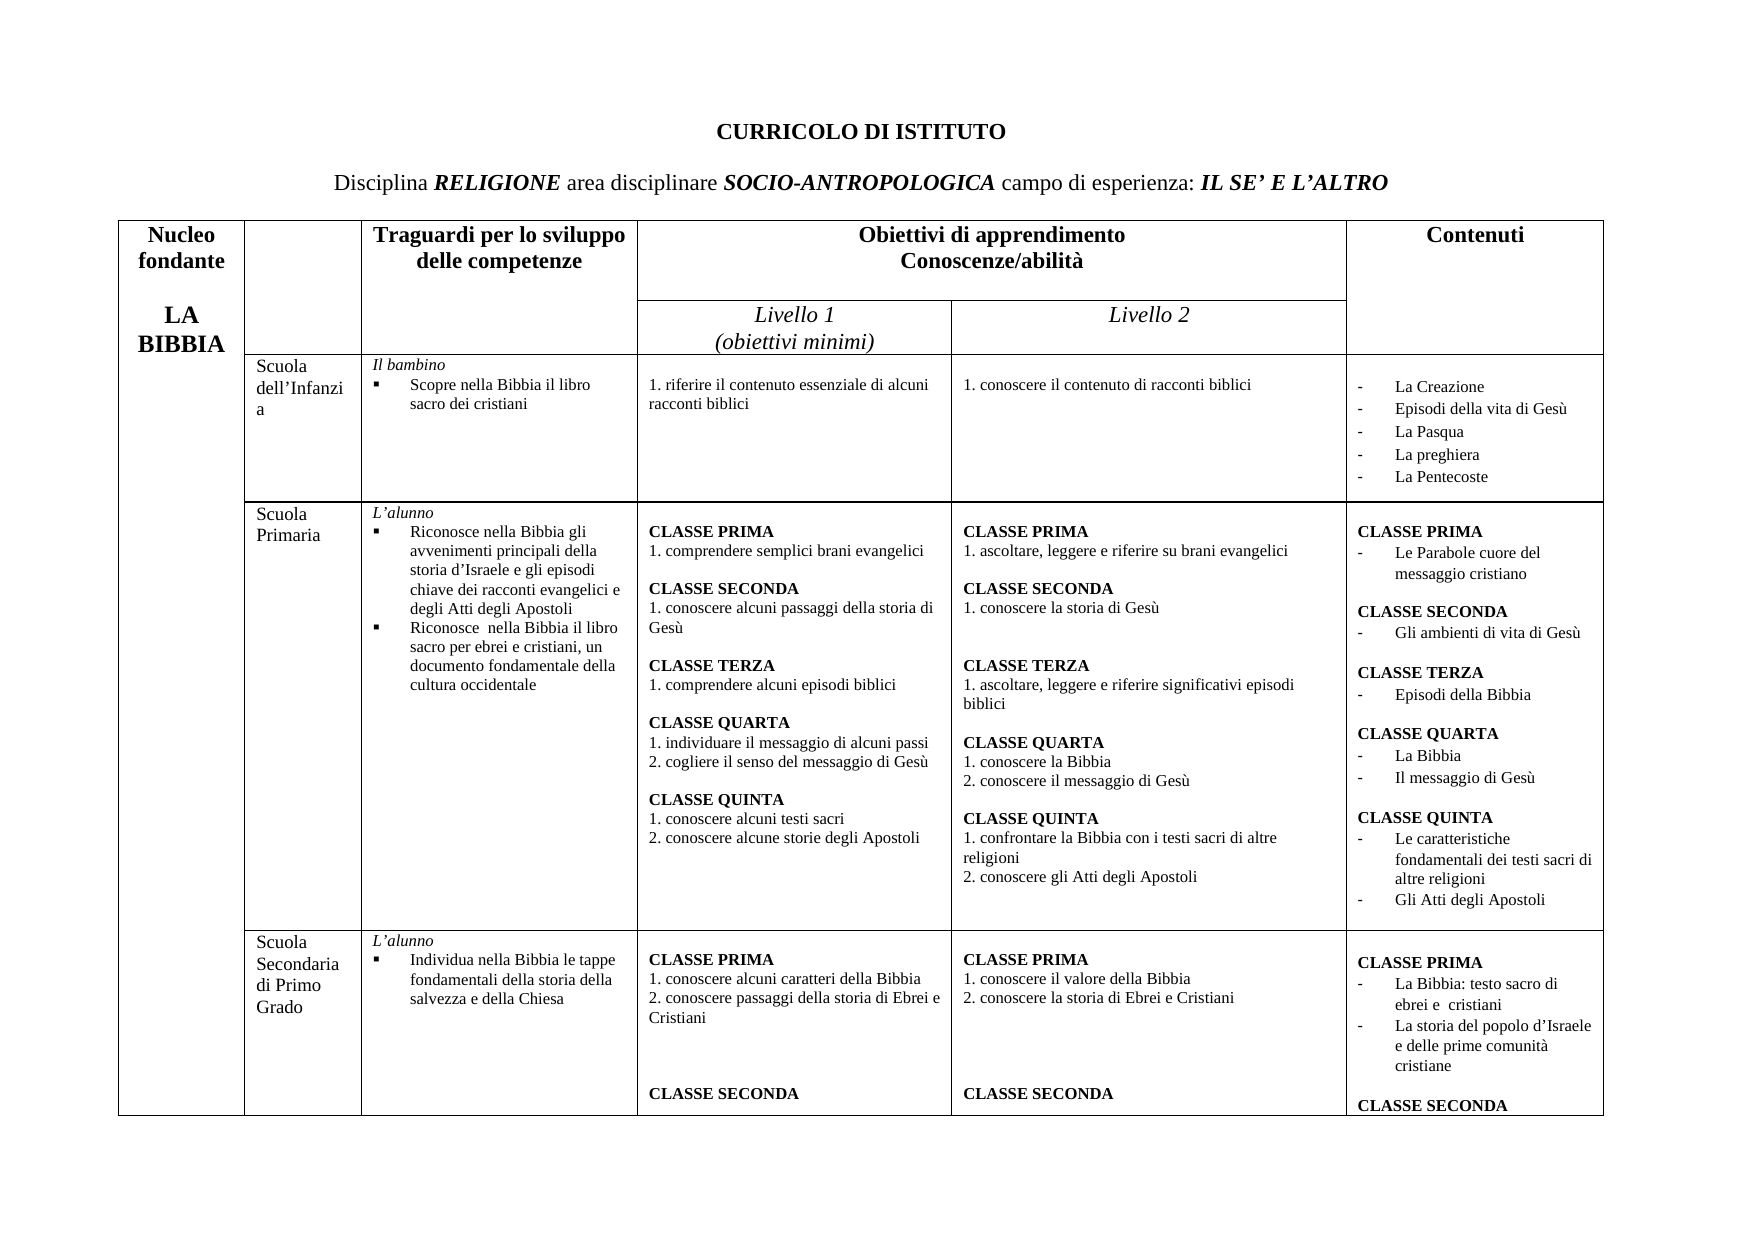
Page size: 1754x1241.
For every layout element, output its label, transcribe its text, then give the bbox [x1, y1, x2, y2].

table_cell L’alunno Riconosce nella Bibbia gli avvenimenti principali della storia d’Israele e gli episodi chiave dei racconti evangelici e degli Atti degli Apostoli Riconosce nella Bibbia il libro sacro per ebrei e cristiani, un documento fondamentale della cultura occidentale [362, 503, 637, 930]
table_cell CLASSE PRIMA 1. ascoltare, leggere e riferire su brani evangelici CLASSE SECONDA 1. conoscere la storia di Gesù CLASSE TERZA 1. ascoltare, leggere e riferire significativi episodi biblici CLASSE QUARTA 1. conoscere 2. conoscere il messaggio di Gesù CLASSE QUINTA 1. confrontare con i testi sacri di altre religioni 2. conoscere gli Atti degli Apostoli [952, 503, 1346, 930]
table_cell Livello 1 (obiettivi minimi) [638, 301, 951, 354]
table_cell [952, 931, 1346, 1115]
text CURRICOLO DI ISTITUTO [118, 118, 1604, 144]
table_header Obiettivi di apprendimento Conoscenze/abilità [638, 221, 1346, 300]
table_cell Il bambino Scopre nella Bibbia il libro sacro dei cristiani [362, 355, 637, 501]
table_cell 1. conoscere il contenuto di racconti biblici [952, 355, 1346, 501]
table_cell CLASSE PRIMA Le Parabole cuore del messaggio cristiano CLASSE SECONDA Gli ambienti di vita di Gesù CLASSE TERZA Episodi della Bibbia CLASSE QUARTA Il messaggio di Gesù CLASSE QUINTA Le caratteristiche fondamentali dei testi sacri di altre religioni Gli Atti degli Apostoli [1347, 503, 1603, 930]
table_cell Livello 2 [952, 301, 1346, 354]
table_header Traguardi per lo sviluppo delle competenze [362, 221, 637, 354]
table_cell 1. riferire il contenuto essenziale di alcuni racconti biblici [638, 355, 951, 501]
table_cell Scuola dell’Infanzia [245, 355, 361, 501]
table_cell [245, 931, 361, 1115]
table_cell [1347, 931, 1603, 1115]
table_cell Scuola Primaria [245, 503, 361, 930]
table_header Nucleo fondante [119, 221, 244, 1115]
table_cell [362, 931, 637, 1115]
table_header Contenuti [1347, 221, 1603, 354]
table_cell CLASSE PRIMA 1. comprendere semplici brani evangelici CLASSE SECONDA 1. conoscere alcuni passaggi della storia di Gesù CLASSE TERZA 1. comprendere alcuni episodi biblici CLASSE QUARTA 1. individuare il messaggio di alcuni passi 2. cogliere il senso del messaggio di Gesù CLASSE QUINTA 1. conoscere alcuni testi sacri 2. conoscere alcune storie degli Apostoli [638, 503, 951, 930]
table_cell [638, 931, 951, 1115]
table_header [245, 221, 361, 354]
text Disciplina RELIGIONE area disciplinare SOCIO-ANTROPOLOGICA campo di esperienza: IL SE’ E L’ALTRO [118, 169, 1604, 196]
table_cell Episodi della vita di Gesù La preghiera La Pentecoste [1347, 355, 1603, 501]
